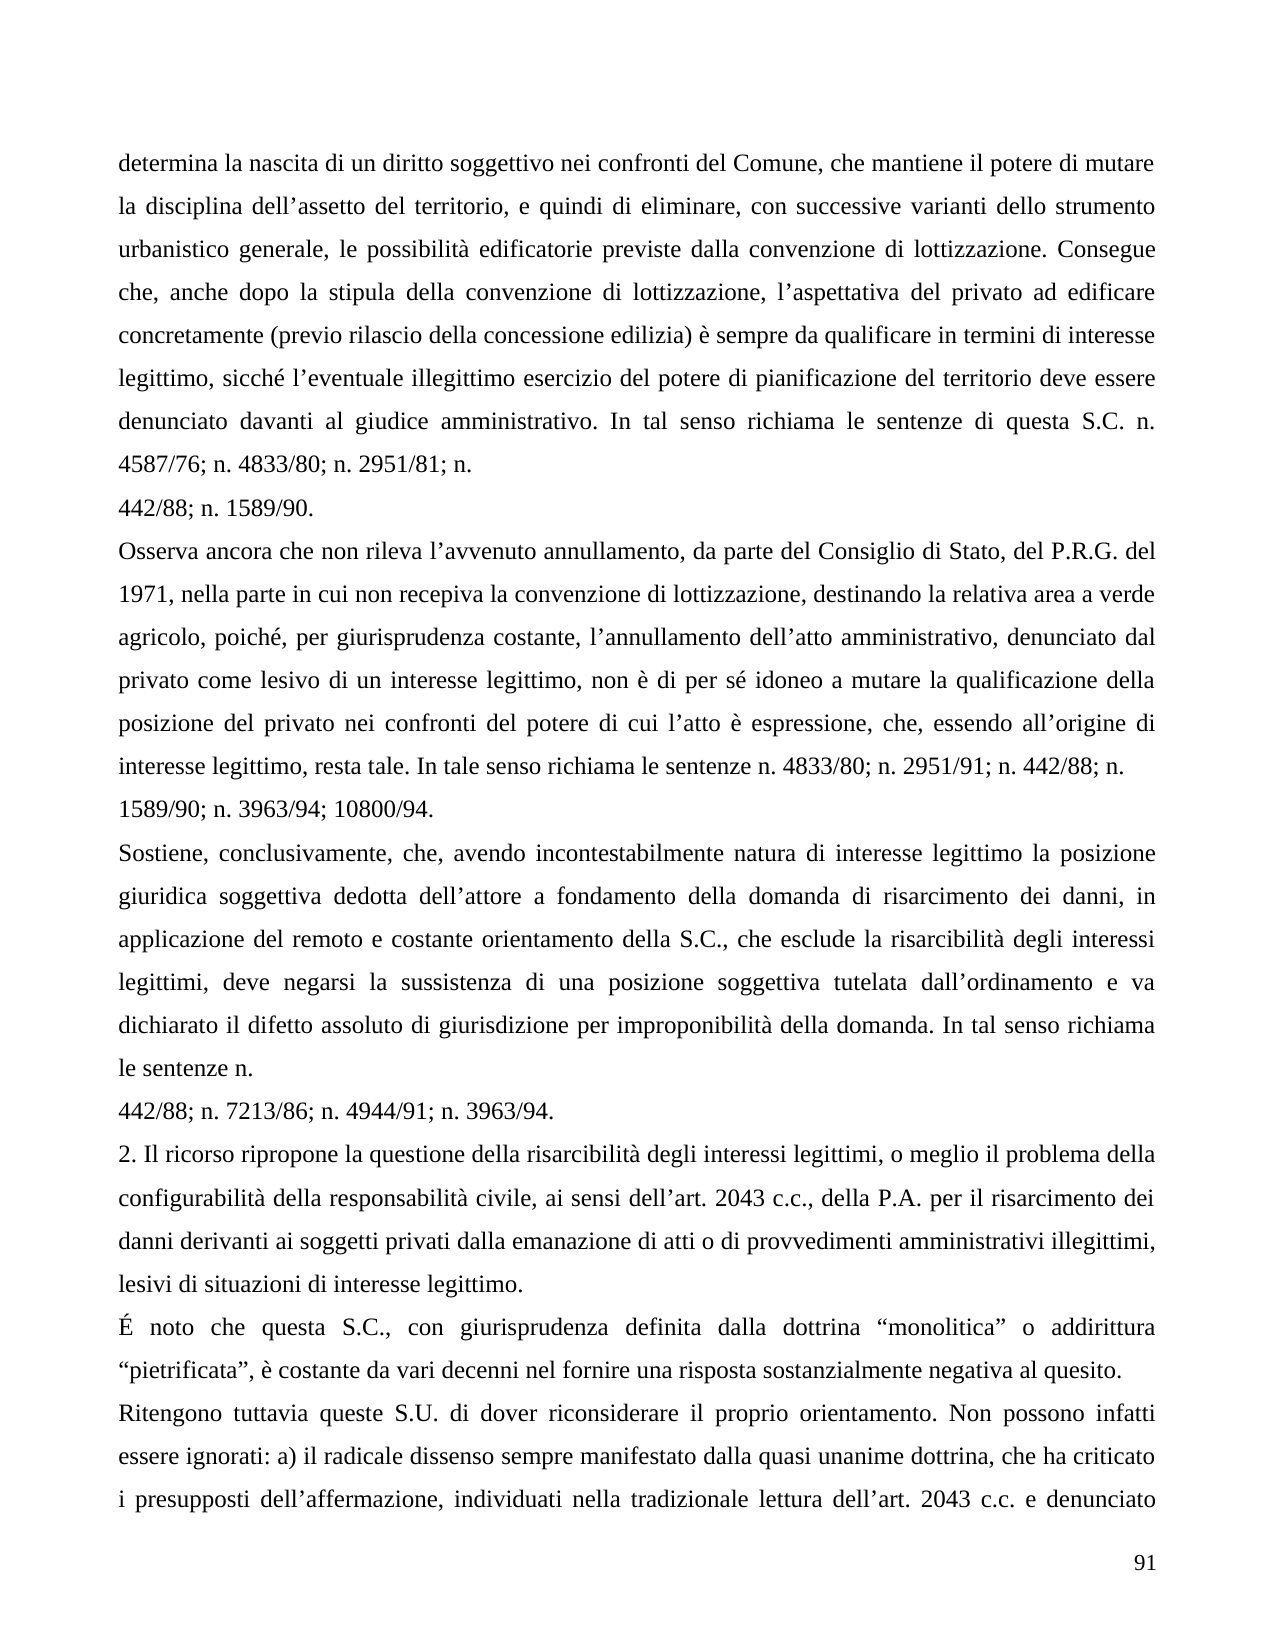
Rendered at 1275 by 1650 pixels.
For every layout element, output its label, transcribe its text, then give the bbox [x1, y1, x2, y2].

text É noto che questa S.C., con giurisprudenza definita dalla dottrina “monolitica” o addirittura “pietrificata”, è costante da vari decenni nel fornire una risposta sostanzialmente negativa al quesito. [118, 1312, 1157, 1384]
text Osserva ancora che non rileva l’avvenuto annullamento, da parte del Consiglio di Stato, del P.R.G. del 1971, nella parte in cui non recepiva la convenzione di lottizzazione, destinando la relativa area a verde agricolo, poiché, per giurisprudenza costante, l’annullamento dell’atto amministrativo, denunciato dal privato come lesivo di un interesse legittimo, non è di per sé idoneo a mutare la qualificazione della posizione del privato nei confronti del potere di cui l’atto è espressione, che, essendo all’origine di interesse legittimo, resta tale. In tale senso richiama le sentenze n. 4833/80; n. 2951/91; n. 442/88; n. [118, 536, 1157, 780]
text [118, 148, 1157, 478]
text Sostiene, conclusivamente, che, avendo incontestabilmente natura di interesse legittimo la posizione giuridica soggettiva dedotta dell’attore a fondamento della domanda di risarcimento dei danni, in applicazione del remoto e costante orientamento della S.C., che esclude la risarcibilità degli interessi legittimi, deve negarsi la sussistenza di una posizione soggettiva tutelata dall’ordinamento e va dichiarato il difetto assoluto di giurisdizione per improponibilità della domanda. In tal senso richiama le sentenze n. [118, 838, 1157, 1082]
text 442/88; n. 7213/86; n. 4944/91; n. 3963/94. [118, 1096, 1157, 1125]
text 1589/90; n. 3963/94; 10800/94. [118, 794, 1157, 823]
text 442/88; n. 1589/90. [118, 493, 1157, 521]
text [118, 1398, 1157, 1513]
text 2. Il ricorso ripropone la questione della risarcibilità degli interessi legittimi, o meglio il problema della configurabilità della responsabilità civile, ai sensi dell’art. 2043 c.c., della P.A. per il risarcimento dei danni derivanti ai soggetti privati dalla emanazione di atti o di provvedimenti amministrativi illegittimi, lesivi di situazioni di interesse legittimo. [118, 1139, 1157, 1298]
